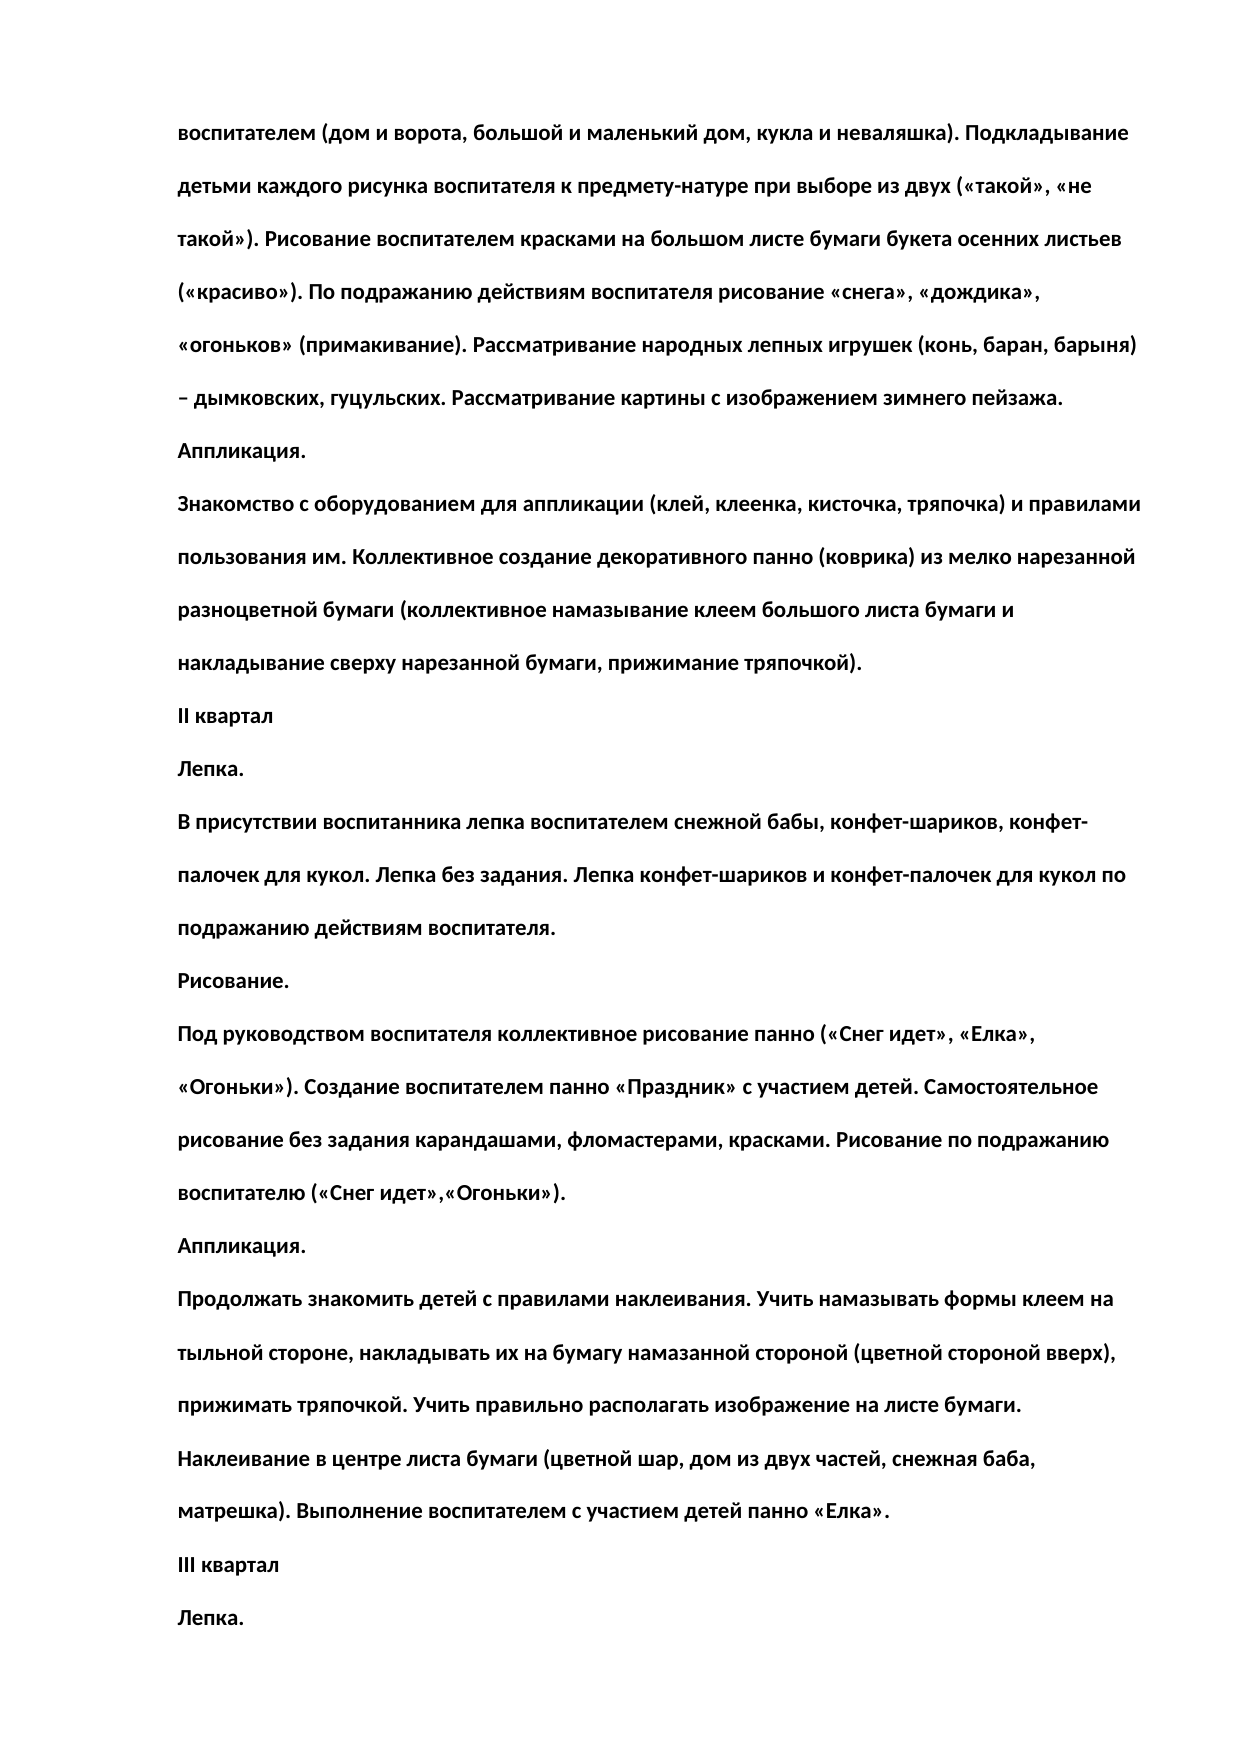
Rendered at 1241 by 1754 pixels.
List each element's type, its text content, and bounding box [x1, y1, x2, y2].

text («красиво»). По подражанию действиям воспитателя рисование «снега», «дождика», [177, 277, 1152, 305]
text пользования им. Коллективное создание декоративного панно (коврика) из мелко нарезанной [177, 542, 1152, 570]
text такой»). Рисование воспитателем красками на большом листе бумаги букета осенних листьев [177, 224, 1152, 252]
text подражанию действиям воспитателя. [177, 913, 1152, 941]
text матрешка). Выполнение воспитателем с участием детей панно «Елка». [177, 1497, 1152, 1525]
text Аппликация. [177, 436, 1152, 464]
text прижимать тряпочкой. Учить правильно располагать изображение на листе бумаги. [177, 1391, 1152, 1419]
text Лепка. [177, 754, 1152, 782]
text Наклеивание в центре листа бумаги (цветной шар, дом из двух частей, снежная баба, [177, 1444, 1152, 1472]
text III квартал [177, 1550, 1152, 1578]
text Лепка. [177, 1603, 1152, 1631]
text воспитателю («Снег идет»,«Огоньки»). [177, 1178, 1152, 1207]
text Под руководством воспитателя коллективное рисование панно («Снег идет», «Елка», [177, 1019, 1152, 1047]
text рисование без задания карандашами, фломастерами, красками. Рисование по подражанию [177, 1126, 1152, 1153]
text Рисование. [177, 966, 1152, 994]
text разноцветной бумаги (коллективное намазывание клеем большого листа бумаги и [177, 595, 1152, 623]
text палочек для кукол. Лепка без задания. Лепка конфет-шариков и конфет-палочек для кукол по [177, 860, 1152, 888]
text Продолжать знакомить детей с правилами наклеивания. Учить намазывать формы клеем на [177, 1284, 1152, 1313]
text накладывание сверху нарезанной бумаги, прижимание тряпочкой). [177, 648, 1152, 676]
text «Огоньки»). Создание воспитателем панно «Праздник» с участием детей. Самостоятельное [177, 1072, 1152, 1101]
text детьми каждого рисунка воспитателя к предмету-натуре при выборе из двух («такой», «не [177, 171, 1152, 199]
text II квартал [177, 701, 1152, 729]
text Аппликация. [177, 1232, 1152, 1259]
text воспитателем (дом и ворота, большой и маленький дом, кукла и неваляшка). Подкладывание [177, 118, 1152, 146]
text «огоньков» (примакивание). Рассматривание народных лепных игрушек (конь, баран, барыня) [177, 330, 1152, 358]
text Знакомство с оборудованием для аппликации (клей, клеенка, кисточка, тряпочка) и правилами [177, 489, 1152, 517]
text тыльной стороне, накладывать их на бумагу намазанной стороной (цветной стороной вверх), [177, 1338, 1152, 1366]
text В присутствии воспитанника лепка воспитателем снежной бабы, конфет-шариков, конфет- [177, 807, 1152, 835]
text – дымковских, гуцульских. Рассматривание картины с изображением зимнего пейзажа. [177, 383, 1152, 411]
